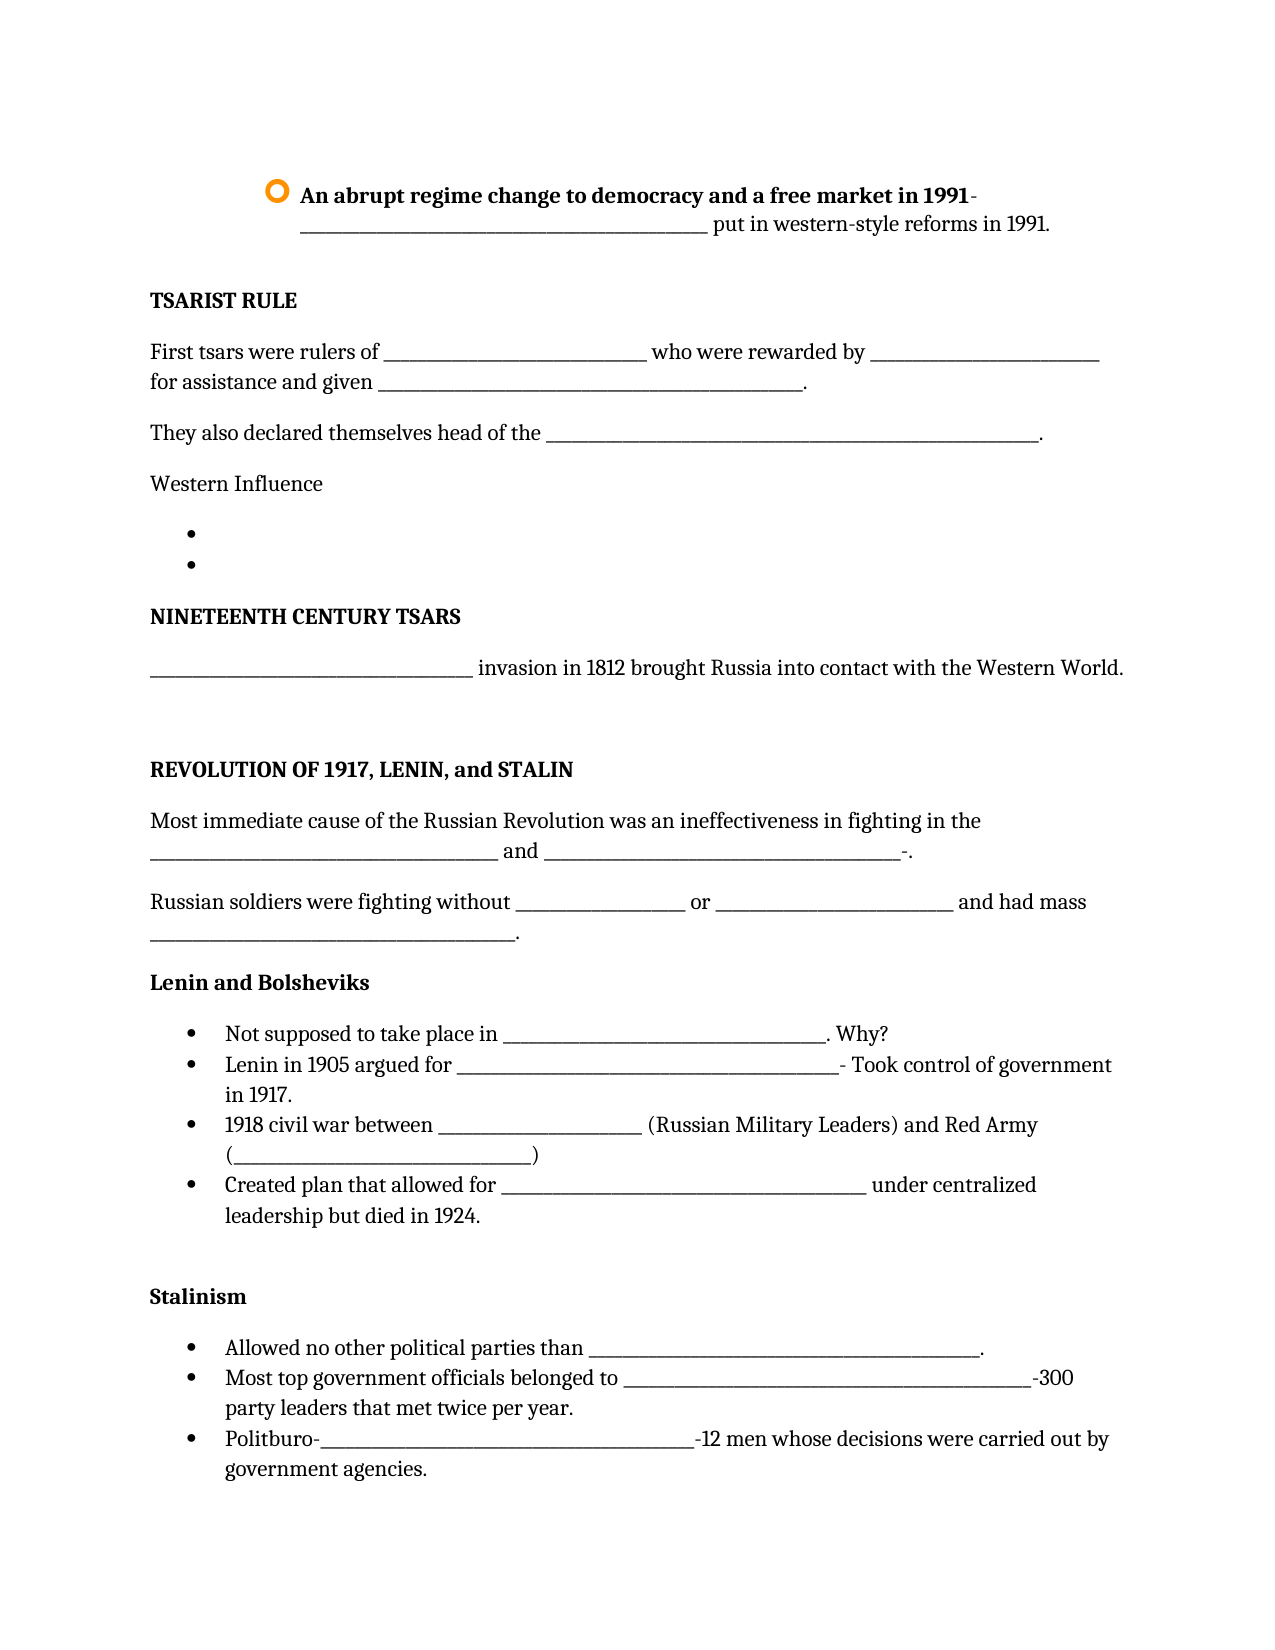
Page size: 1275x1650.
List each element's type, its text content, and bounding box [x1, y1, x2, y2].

list 1918 civil war between ________________________ (Russian Military Leaders) and Red Army (___________________________________) [187, 1112, 1125, 1168]
list Lenin in 1905 argued for _____________________________________________- Took control of government in 1917. [187, 1051, 1125, 1108]
text They also declared themselves head of the __________________________________________________________. [150, 420, 1125, 447]
text Russian soldiers were fighting without ____________________ or ____________________________ and had mass ___________________________________________. [150, 889, 1125, 946]
list Most top government officials belonged to ________________________________________________-300 party leaders that met twice per year. [187, 1365, 1125, 1422]
list Not supposed to take place in ______________________________________. Why? [187, 1021, 1125, 1048]
text Western Influence [150, 471, 1125, 498]
text NINETEENTH CENTURY TSARS [150, 603, 1125, 630]
text REVOLUTION OF 1917, LENIN, and STALIN [150, 757, 1125, 783]
text TSARIST RULE [150, 288, 1125, 314]
list An abrupt regime change to democracy and a free market in 1991-________________________________________________ put in western-style reforms in 1991. [262, 180, 1125, 237]
list Allowed no other political parties than ______________________________________________. [187, 1335, 1125, 1361]
text Stalinism [150, 1284, 1125, 1310]
text First tsars were rulers of _______________________________ who were rewarded by ___________________________ for assistance and given __________________________________________________. [150, 339, 1125, 396]
list Created plan that allowed for ___________________________________________ under centralized leadership but died in 1924. [187, 1172, 1125, 1229]
text Lenin and Bolsheviks [150, 970, 1125, 997]
text Most immediate cause of the Russian Revolution was an ineffectiveness in fighting in the _________________________________________ and __________________________________________-. [150, 808, 1125, 864]
text ______________________________________ invasion in 1812 brought Russia into contact with the Western World. [150, 654, 1125, 681]
list Politburo-____________________________________________-12 men whose decisions were carried out by government agencies. [187, 1425, 1125, 1482]
